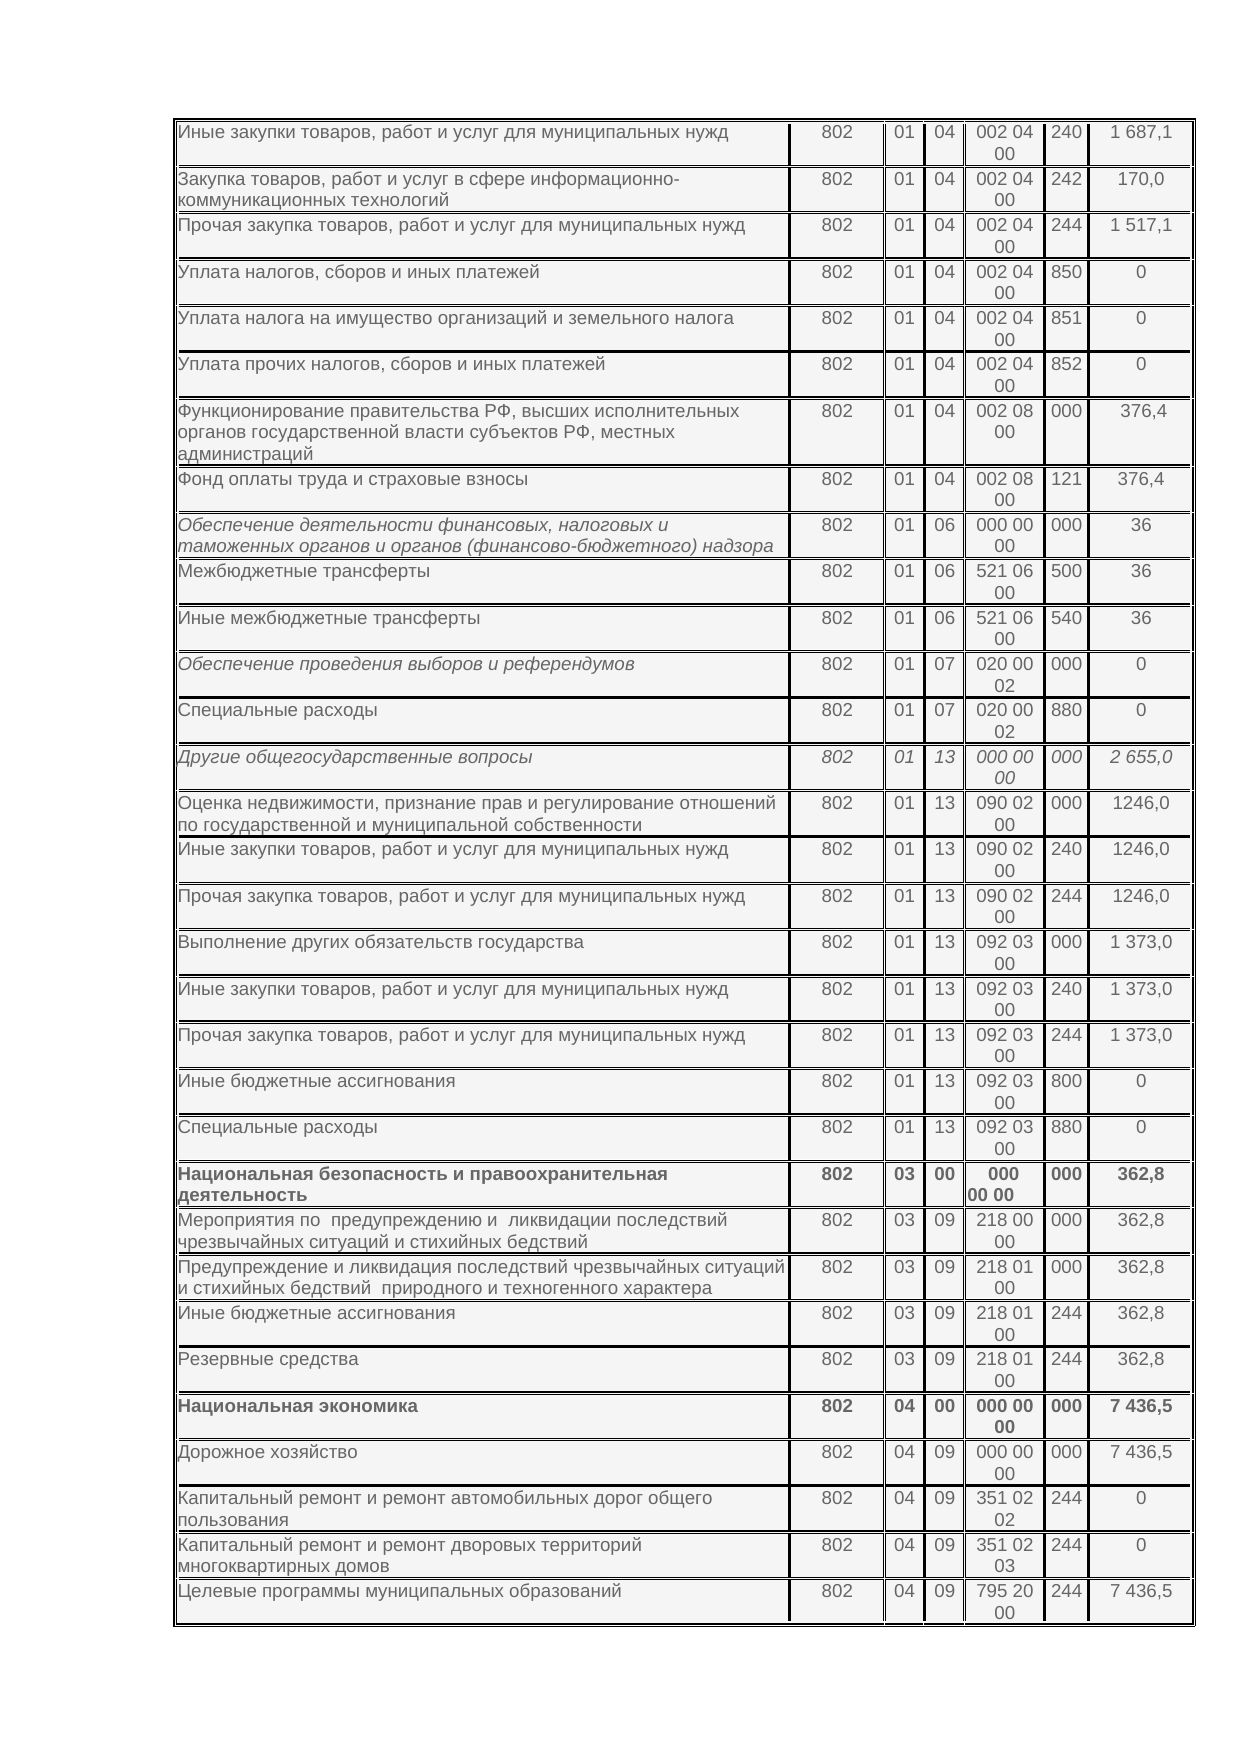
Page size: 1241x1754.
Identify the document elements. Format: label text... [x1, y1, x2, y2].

table_cell 020 00 02 [966, 653, 1043, 696]
table_cell 362,8 [1088, 1206, 1194, 1252]
table_cell 351 02 03 [966, 1534, 1043, 1577]
table_cell 04 [926, 400, 963, 464]
table_cell Уплата налогов, сборов и иных платежей [177, 257, 788, 303]
table_cell Национальная безопасность и правоохранительная деятельность [177, 1160, 788, 1206]
table_cell Предупреждение и ликвидация последствий чрезвычайных ситуаций и стихийных бедствий природного и техногенного характера [177, 1252, 788, 1298]
table_cell 01 [886, 607, 923, 649]
table_cell 240 [1044, 122, 1088, 164]
table_cell 36 [1088, 557, 1194, 603]
table_cell 01 [886, 1024, 923, 1067]
table_cell 01 [886, 353, 923, 396]
table_cell 802 [791, 1348, 883, 1391]
table_cell Обеспечение проведения выборов и референдумов [177, 650, 788, 696]
table_cell 1246,0 [1090, 835, 1192, 881]
table_cell 01 [886, 468, 923, 511]
table_cell 04 [926, 261, 963, 303]
table_cell 04 [926, 353, 963, 396]
table_cell 802 [791, 560, 883, 603]
table_cell 01 [886, 746, 923, 789]
table_cell 092 03 00 [966, 1117, 1043, 1159]
table_cell 36 [1090, 603, 1193, 649]
table_cell 802 [791, 261, 883, 303]
table_cell 240 [1046, 838, 1087, 881]
table_cell 000 [1046, 653, 1087, 696]
table_cell 218 00 00 [966, 1209, 1043, 1252]
table_cell Иные бюджетные ассигнования [177, 1299, 788, 1345]
table_cell 0 [1090, 257, 1193, 303]
table_cell 802 [791, 1441, 883, 1484]
table_cell 802 [791, 168, 883, 211]
table_cell Специальные расходы [177, 1113, 788, 1159]
table_cell 802 [791, 607, 883, 649]
table_cell 01 [886, 978, 923, 1020]
table_cell 04 [924, 122, 965, 164]
table_cell 802 [791, 1070, 883, 1113]
table_cell 01 [886, 307, 923, 350]
table_cell 0 [1090, 1530, 1193, 1577]
table_cell 13 [926, 1070, 963, 1113]
table_cell 802 [791, 514, 883, 557]
table_cell 802 [791, 653, 883, 696]
table_cell Иные закупки товаров, работ и услуг для муниципальных нужд [177, 122, 789, 164]
table_cell 09 [926, 1209, 963, 1252]
table_cell 244 [1046, 1348, 1087, 1391]
table_cell 802 [789, 122, 884, 164]
table_cell 802 [791, 1395, 883, 1438]
table_cell 1 373,0 [1090, 1020, 1193, 1067]
table_cell 090 02 00 [966, 838, 1043, 881]
table_cell 1246,0 [1090, 881, 1193, 928]
table_cell 351 02 02 [966, 1487, 1043, 1530]
table_cell 020 00 02 [966, 699, 1043, 742]
table_cell 244 [1046, 214, 1087, 257]
table_cell 06 [926, 607, 963, 649]
table_cell 04 [886, 1534, 923, 1577]
table_cell 240 [1046, 978, 1087, 1020]
table_cell 2 655,0 [1090, 742, 1193, 789]
table_cell 800 [1046, 1070, 1087, 1113]
table_cell 07 [926, 653, 963, 696]
table_cell 01 [886, 261, 923, 303]
table_cell 01 [886, 885, 923, 928]
table_cell 218 01 00 [966, 1302, 1043, 1345]
table_cell 000 00 00 [966, 514, 1043, 557]
table_cell 01 [886, 514, 923, 557]
table_cell 03 [886, 1348, 923, 1391]
table_cell 362,8 [1090, 1299, 1193, 1345]
table_cell Прочая закупка товаров, работ и услуг для муниципальных нужд [175, 211, 789, 257]
table_cell 242 [1046, 168, 1087, 211]
table_cell 090 02 00 [966, 885, 1043, 928]
table_cell 244 [1046, 1534, 1087, 1577]
table_cell 06 [926, 514, 963, 557]
table_cell 04 [926, 168, 963, 211]
table_cell 13 [926, 931, 963, 974]
table_cell 000 [1046, 1209, 1087, 1252]
table_cell 802 [791, 353, 883, 396]
table_cell 795 20 00 [965, 1580, 1044, 1623]
table_cell 002 04 00 [966, 261, 1043, 303]
table_cell 362,8 [1090, 1160, 1193, 1206]
table_cell 218 01 00 [966, 1256, 1043, 1298]
table_cell 002 04 00 [966, 307, 1043, 350]
table_cell 092 03 00 [966, 931, 1043, 974]
table_cell 802 [791, 931, 883, 974]
table_cell 244 [1046, 885, 1087, 928]
table_cell 000 00 00 [966, 746, 1043, 789]
table_cell 880 [1046, 1117, 1087, 1159]
table_cell Национальная экономика [177, 1391, 788, 1438]
table_cell 0 [1090, 1484, 1192, 1530]
table_cell 03 [886, 1163, 923, 1206]
table_cell 01 [886, 653, 923, 696]
table_cell 1246,0 [1088, 789, 1194, 835]
table_cell 01 [886, 1070, 923, 1113]
table_cell 000 [1046, 1256, 1087, 1298]
table_cell 01 [886, 168, 923, 211]
table_cell Иные бюджетные ассигнования [175, 1067, 789, 1113]
table_cell 01 [886, 400, 923, 464]
table_cell Межбюджетные трансферты [175, 557, 789, 603]
table_cell 000 [1046, 1395, 1087, 1438]
table_cell Другие общегосударственные вопросы [177, 742, 788, 789]
table_cell 244 [1044, 1580, 1088, 1623]
table_cell 04 [886, 1487, 923, 1530]
table_cell 521 06 00 [966, 560, 1043, 603]
table_cell 092 03 00 [966, 978, 1043, 1020]
table_cell 01 [886, 838, 923, 881]
table_cell 01 [886, 792, 923, 835]
table_cell 1 373,0 [1088, 928, 1194, 974]
table_cell Прочая закупка товаров, работ и услуг для муниципальных нужд [177, 1020, 788, 1067]
table_cell 376,4 [1090, 396, 1193, 464]
table_cell 802 [791, 1487, 883, 1530]
table_cell 01 [886, 560, 923, 603]
table_cell 002 04 00 [965, 122, 1044, 164]
table_cell 01 [886, 699, 923, 742]
table_cell Иные межбюджетные трансферты [177, 603, 788, 649]
table_cell Дорожное хозяйство [175, 1438, 789, 1484]
table_cell Уплата налога на имущество организаций и земельного налога [177, 304, 788, 350]
table_cell 04 [926, 468, 963, 511]
table_cell 7 436,5 [1088, 1577, 1194, 1623]
table_cell Закупка товаров, работ и услуг в сфере информационно-коммуникационных технологий [177, 165, 788, 211]
table_cell 13 [926, 885, 963, 928]
table_cell 01 [886, 214, 923, 257]
table_cell 802 [791, 1163, 883, 1206]
table_cell 000 [1046, 792, 1087, 835]
table_cell Мероприятия по предупреждению и ликвидации последствий чрезвычайных ситуаций и стихийных бедствий [175, 1206, 789, 1252]
table_cell 0 [1090, 1113, 1193, 1159]
table_cell 002 04 00 [966, 353, 1043, 396]
table_cell 09 [926, 1487, 963, 1530]
table_cell Функционирование правительства РФ, высших исполнительных органов государственной власти субъектов РФ, местных администраций [177, 396, 788, 464]
table_cell 09 [926, 1441, 963, 1484]
table_cell 092 03 00 [966, 1024, 1043, 1067]
table_cell 1 517,1 [1088, 211, 1194, 257]
table_cell 000 00 00 [966, 1441, 1043, 1484]
table_cell 0 [1090, 650, 1193, 696]
table_cell 802 [791, 400, 883, 464]
table_cell 0 [1090, 696, 1192, 742]
table_cell 880 [1046, 699, 1087, 742]
table_cell 03 [886, 1302, 923, 1345]
table_cell Иные закупки товаров, работ и услуг для муниципальных нужд [177, 835, 788, 881]
table_cell 850 [1046, 261, 1087, 303]
table_cell Капитальный ремонт и ремонт дворовых территорий многоквартирных домов [177, 1530, 788, 1577]
table_cell 09 [924, 1580, 965, 1623]
table_cell Уплата прочих налогов, сборов и иных платежей [177, 350, 788, 396]
table_cell 01 [886, 1117, 923, 1159]
table_cell 04 [886, 1395, 923, 1438]
table_cell 802 [791, 1024, 883, 1067]
table_cell 802 [791, 838, 883, 881]
table_cell 851 [1046, 307, 1087, 350]
table_cell 7 436,5 [1090, 1391, 1193, 1438]
table_cell 00 [926, 1163, 963, 1206]
table_cell 802 [791, 746, 883, 789]
table_cell 170,0 [1090, 165, 1193, 211]
table_cell 03 [886, 1256, 923, 1298]
table_cell 362,8 [1090, 1345, 1192, 1391]
table_cell 121 [1046, 468, 1087, 511]
table_cell 01 [885, 120, 924, 164]
table_cell Резервные средства [177, 1345, 788, 1391]
table_cell 092 03 00 [966, 1070, 1043, 1113]
table_cell 7 436,5 [1088, 1438, 1194, 1484]
table_cell 802 [791, 1302, 883, 1345]
table_cell 00 [926, 1395, 963, 1438]
table_cell 244 [1046, 1302, 1087, 1345]
table_cell 002 04 00 [966, 168, 1043, 211]
table_cell Оценка недвижимости, признание прав и регулирование отношений по государственной и муниципальной собственности [175, 789, 789, 835]
table_cell 218 01 00 [966, 1348, 1043, 1391]
table_cell 362,8 [1090, 1252, 1193, 1298]
table_cell 802 [791, 978, 883, 1020]
table_cell 376,4 [1090, 464, 1193, 511]
table_cell 002 08 00 [966, 400, 1043, 464]
table_cell 0 [1090, 350, 1192, 396]
table_cell 000 [1046, 514, 1087, 557]
table_cell 07 [926, 699, 963, 742]
table_cell 13 [926, 978, 963, 1020]
table_cell Обеспечение деятельности финансовых, налоговых и таможенных органов и органов (финансово-бюджетного) надзора [175, 511, 789, 557]
table_cell 09 [926, 1256, 963, 1298]
table_cell 03 [886, 1209, 923, 1252]
table_cell 000 [1046, 746, 1087, 789]
table_cell Капитальный ремонт и ремонт автомобильных дорог общего пользования [177, 1484, 788, 1530]
table_cell 002 08 00 [966, 468, 1043, 511]
table_cell 002 04 00 [966, 214, 1043, 257]
table_cell 500 [1046, 560, 1087, 603]
table_cell 0 [1090, 304, 1193, 350]
table_cell 13 [926, 838, 963, 881]
table_cell 13 [926, 746, 963, 789]
table_cell 01 [886, 931, 923, 974]
table_cell 802 [791, 468, 883, 511]
table_cell 13 [926, 1024, 963, 1067]
table_cell 802 [791, 1256, 883, 1298]
table_cell 244 [1046, 1024, 1087, 1067]
table_cell 13 [926, 1117, 963, 1159]
table_cell 802 [791, 885, 883, 928]
table_cell 000 [1046, 400, 1087, 464]
table_cell 802 [791, 792, 883, 835]
table_cell 000 00 00 [966, 1163, 1043, 1206]
table_cell 09 [926, 1534, 963, 1577]
table_cell 04 [885, 1580, 924, 1623]
table_cell Фонд оплаты труда и страховые взносы [177, 464, 788, 511]
table_cell Специальные расходы [177, 696, 788, 742]
table_cell 852 [1046, 353, 1087, 396]
table_cell 802 [791, 1209, 883, 1252]
table_cell 521 06 00 [966, 607, 1043, 649]
table_cell 0 [1088, 1067, 1194, 1113]
table_cell 1 373,0 [1090, 974, 1193, 1020]
table_cell 802 [791, 1534, 883, 1577]
table_cell Выполнение других обязательств государства [175, 928, 789, 974]
table_cell 13 [926, 792, 963, 835]
table_cell 09 [926, 1302, 963, 1345]
table_cell 802 [789, 1580, 884, 1623]
table_cell 04 [926, 214, 963, 257]
table_cell 000 00 00 [966, 1395, 1043, 1438]
table_cell 802 [791, 699, 883, 742]
table_cell Прочая закупка товаров, работ и услуг для муниципальных нужд [177, 881, 788, 928]
table_cell 000 [1046, 931, 1087, 974]
table_cell 802 [791, 1117, 883, 1159]
table_cell 802 [791, 307, 883, 350]
table_cell 000 [1046, 1163, 1087, 1206]
table_cell 1 687,1 [1088, 122, 1192, 164]
table_cell 36 [1088, 511, 1194, 557]
table_cell 244 [1046, 1487, 1087, 1530]
table_cell 09 [926, 1348, 963, 1391]
table_cell 540 [1046, 607, 1087, 649]
table_cell 04 [886, 1441, 923, 1484]
table_cell Целевые программы муниципальных образований [175, 1577, 789, 1623]
table_cell 06 [926, 560, 963, 603]
table_cell 000 [1046, 1441, 1087, 1484]
table_cell 802 [791, 214, 883, 257]
table_cell 090 02 00 [966, 792, 1043, 835]
table_cell 04 [926, 307, 963, 350]
table_cell Иные закупки товаров, работ и услуг для муниципальных нужд [177, 974, 788, 1020]
